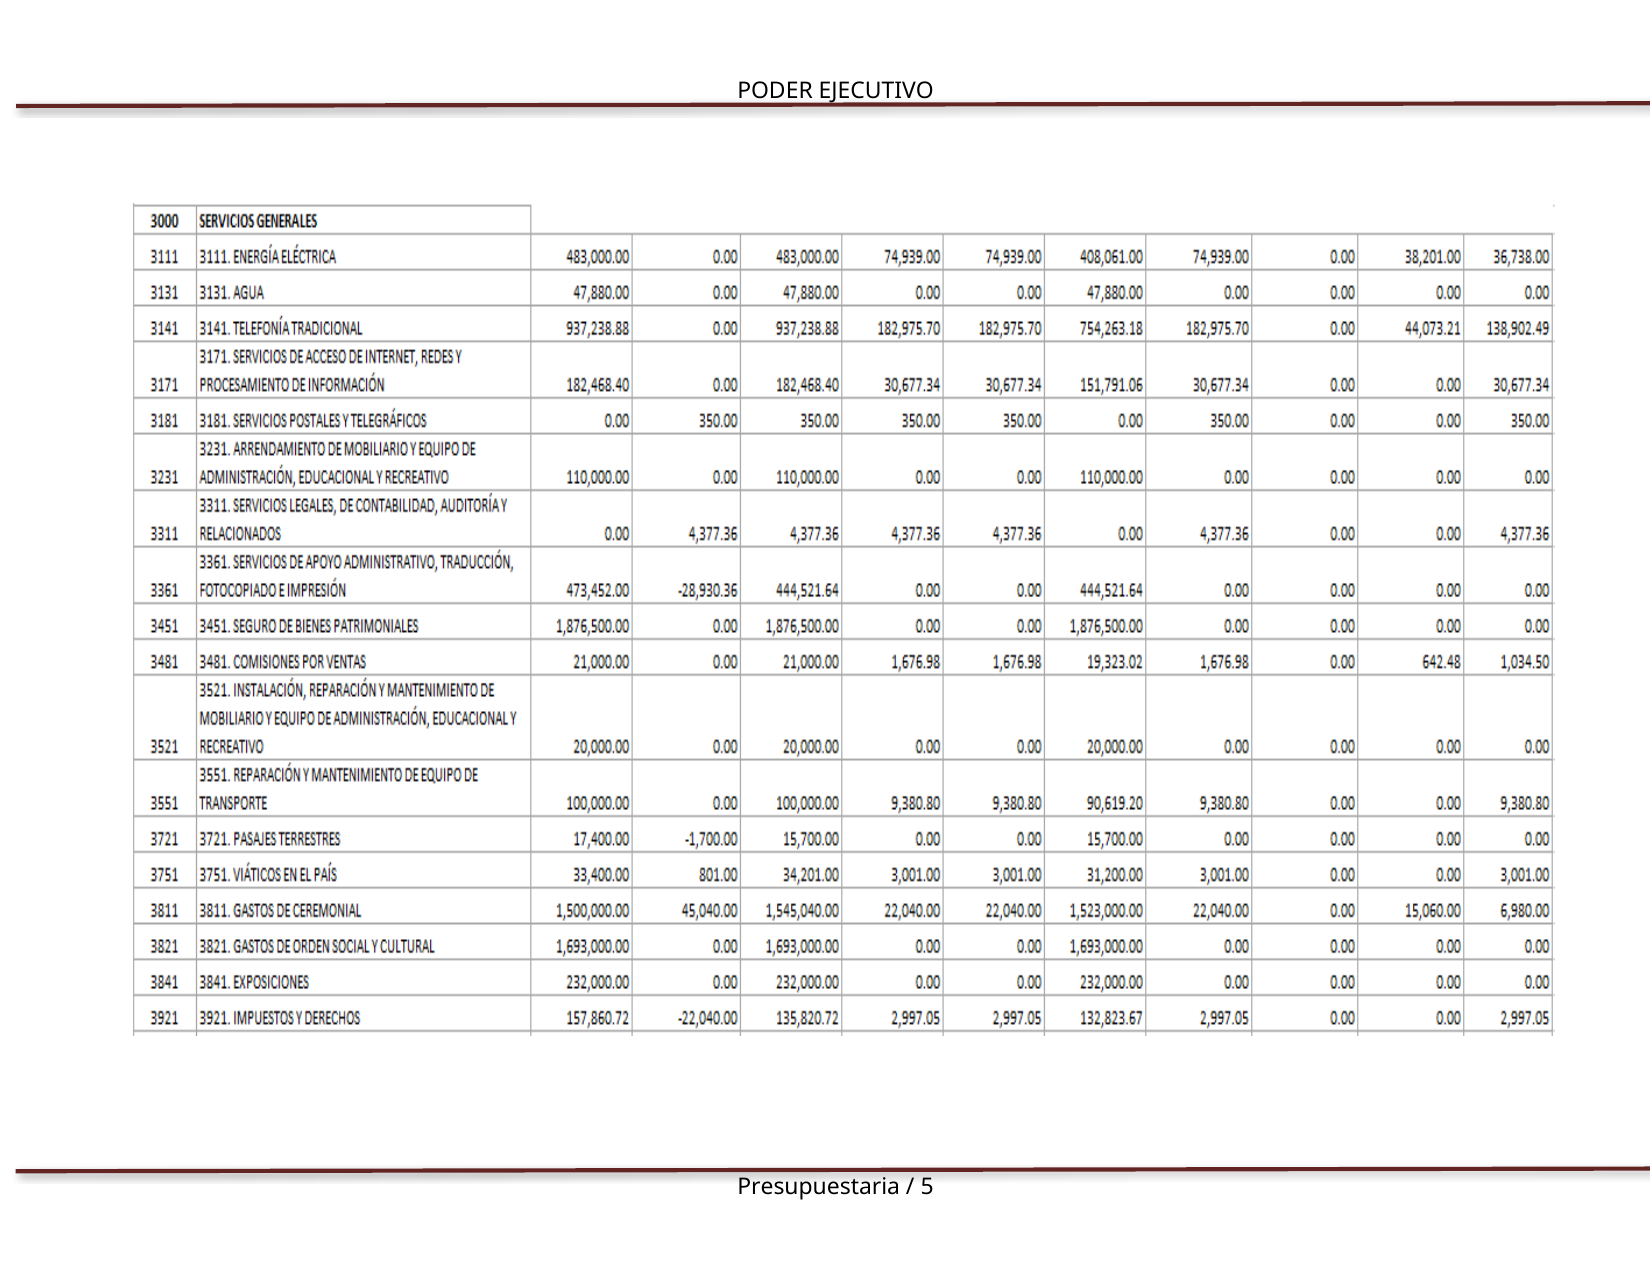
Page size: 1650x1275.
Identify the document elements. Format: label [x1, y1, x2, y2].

picture [132, 203, 1555, 1036]
